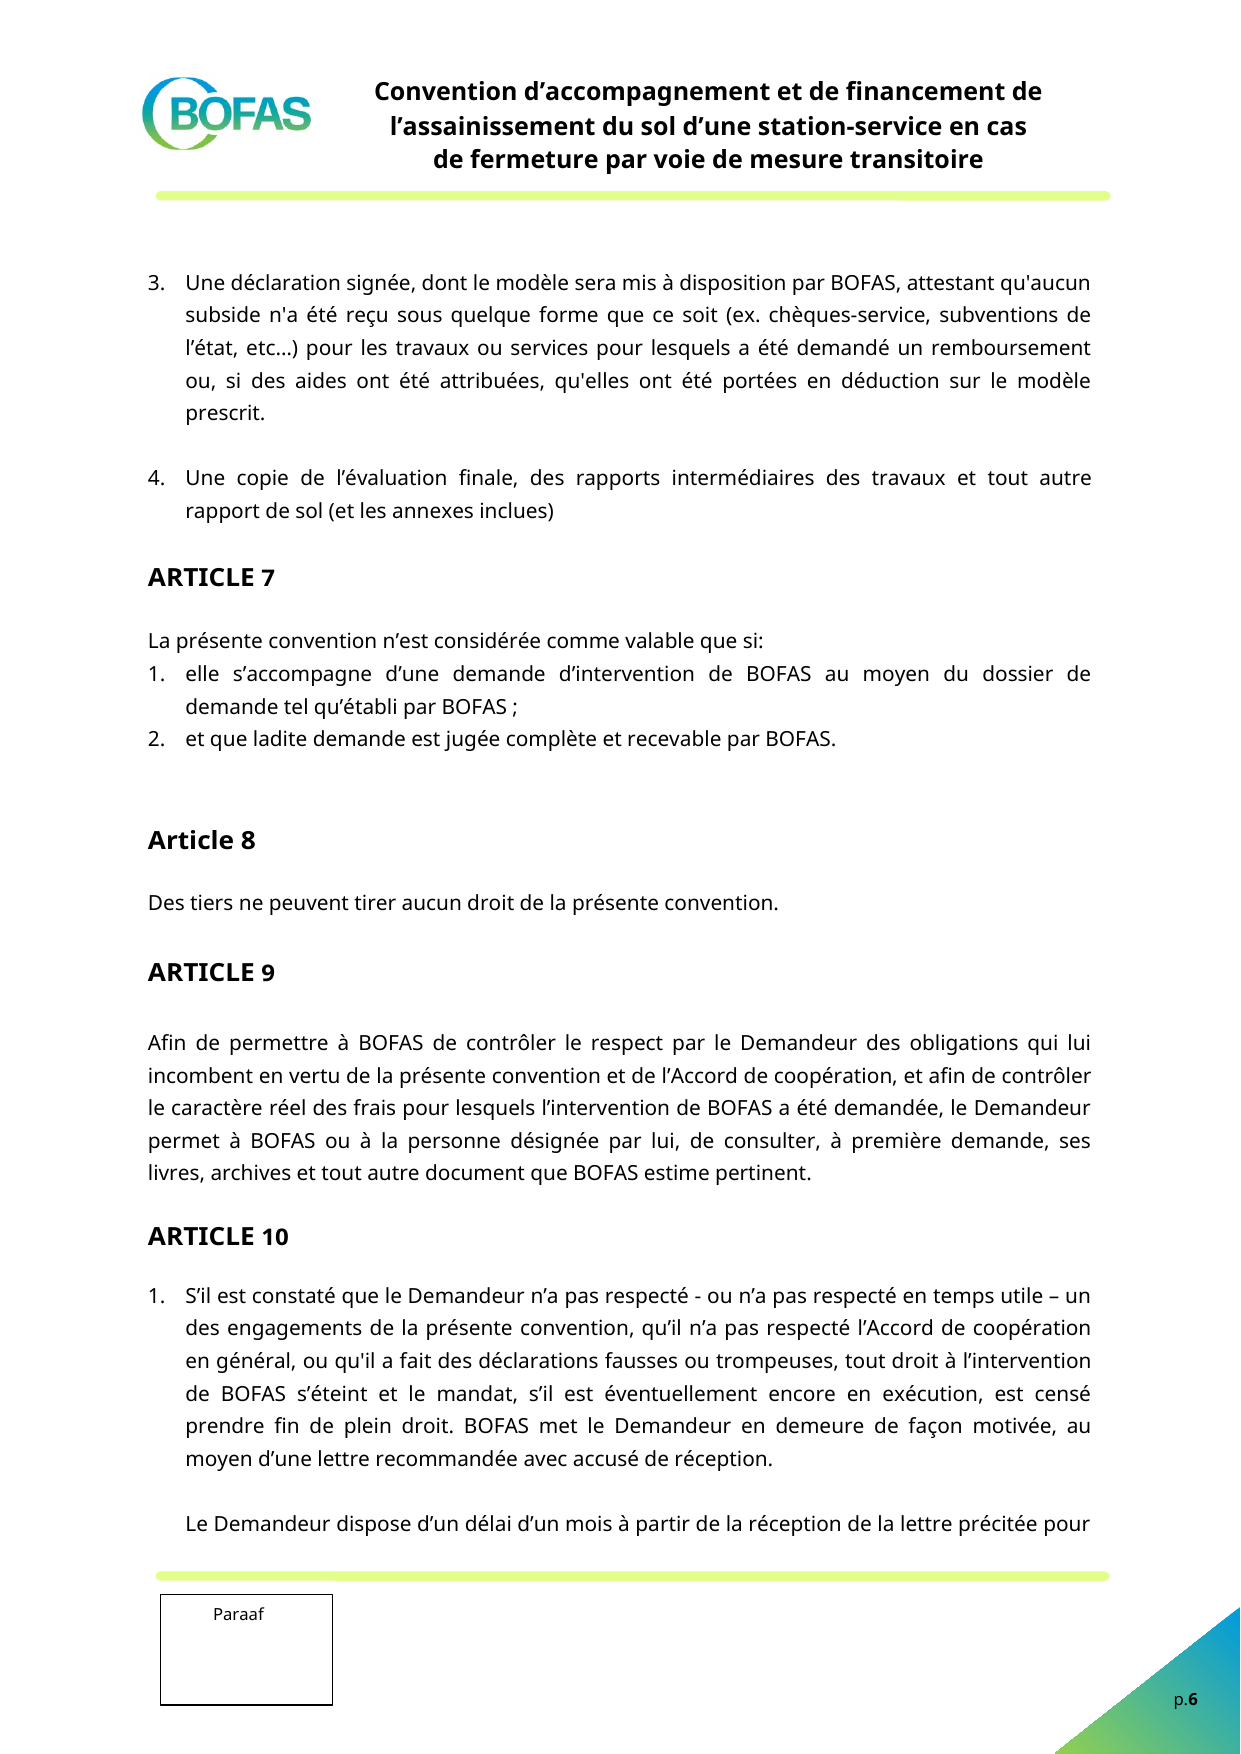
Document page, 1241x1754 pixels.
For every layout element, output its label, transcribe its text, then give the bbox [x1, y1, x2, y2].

text Afin de permettre à BOFAS de contrôler le respect par le Demandeur des obligations qui lui incombent en vertu de la présente convention et de l’Accord de coopération, et afin de contrôler le caractère réel des frais pour lesquels l’intervention de BOFAS a été demandée, le Demandeur permet à BOFAS ou à la personne désignée par lui, de consulter, à première demande, ses livres, archives et tout autre document que BOFAS estime pertinent. [148, 1028, 1092, 1187]
list elle s’accompagne d’une demande d’intervention de BOFAS au moyen du dossier de demande tel qu’établi par BOFAS ; [148, 659, 1092, 720]
list et que ladite demande est jugée complète et recevable par BOFAS. [148, 724, 1092, 753]
text Des tiers ne peuvent tirer aucun droit de la présente convention. [148, 888, 1092, 916]
list Une copie de l’évaluation finale, des rapports intermédiaires des travaux et tout autre rapport de sol (et les annexes inclues) [148, 463, 1092, 524]
text ARTICLE 9 [148, 954, 1092, 988]
text La présente convention n’est considérée comme valable que si: [148, 627, 1092, 655]
text Article 8 [148, 822, 1092, 856]
list Une déclaration signée, dont le modèle sera mis à disposition par BOFAS, attestant qu'aucun subside n'a été reçu sous quelque forme que ce soit (ex. chèques-service, subventions de l’état, etc…) pour les travaux ou services pour lesquels a été demandé un remboursement ou, si des aides ont été attribuées, qu'elles ont été portées en déduction sur le modèle prescrit. [148, 268, 1092, 427]
text ARTICLE 10 [148, 1218, 1092, 1252]
picture [138, 73, 314, 154]
text ARTICLE 7 [148, 560, 1092, 594]
